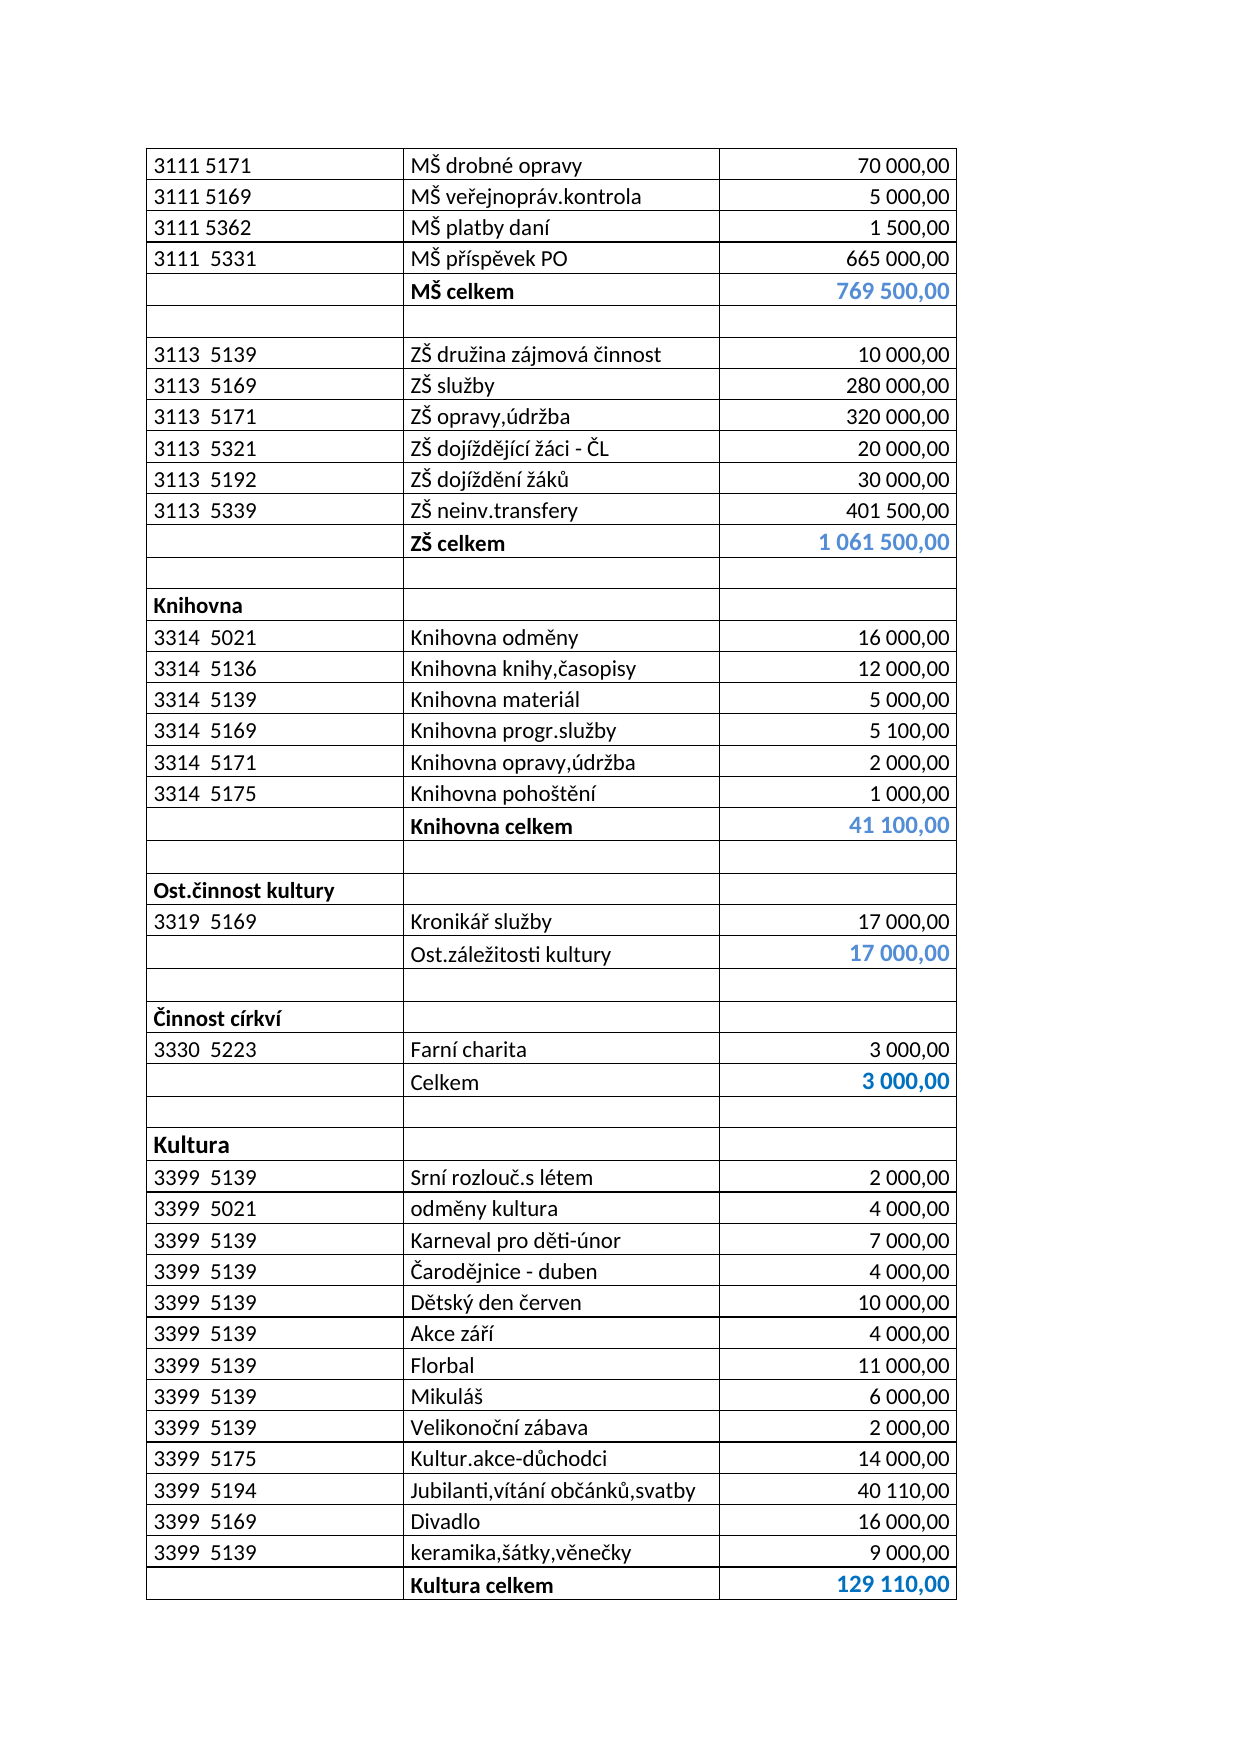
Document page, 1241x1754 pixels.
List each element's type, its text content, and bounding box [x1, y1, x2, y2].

table_cell 3399 5139 [147, 1411, 403, 1441]
table_cell 3314 5171 [147, 746, 403, 776]
table_cell Akce září [404, 1318, 719, 1348]
table_cell 3314 5021 [147, 621, 403, 651]
table_cell Činnost církví [147, 1002, 403, 1032]
table_cell [404, 589, 719, 619]
table_cell ZŠ družina zájmová činnost [404, 338, 719, 368]
table_cell ZŠ dojíždění žáků [404, 463, 719, 493]
table_cell 3314 5139 [147, 683, 403, 713]
table_cell [147, 558, 403, 588]
table_cell 3399 5139 [147, 1349, 403, 1379]
table_cell [147, 936, 403, 968]
table_cell 3113 5192 [147, 463, 403, 493]
table_cell 3113 5321 [147, 431, 403, 462]
table_cell Knihovna odměny [404, 621, 719, 651]
table_cell 3399 5139 [147, 1161, 403, 1191]
table_cell [147, 1064, 403, 1096]
table_cell Velikonoční zábava [404, 1411, 719, 1441]
table_cell Čarodějnice - duben [404, 1255, 719, 1285]
table_cell 10 000,00 [720, 338, 956, 368]
table_cell [147, 969, 403, 1001]
table_cell ZŠ dojíždějící žáci - ČL [404, 431, 719, 462]
table_cell 3319 5169 [147, 905, 403, 935]
table_cell 3111 5362 [147, 211, 403, 241]
table_cell [404, 558, 719, 588]
table_cell 3399 5139 [147, 1536, 403, 1566]
table_cell 3111 5171 [147, 149, 403, 179]
table_cell 401 500,00 [720, 494, 956, 524]
table_cell Srní rozlouč.s létem [404, 1161, 719, 1191]
table_cell 16 000,00 [720, 621, 956, 651]
table_cell ZŠ opravy,údržba [404, 400, 719, 430]
table_cell 3113 5139 [147, 338, 403, 368]
table_cell 70 000,00 [720, 149, 956, 179]
table_cell 4 000,00 [720, 1193, 956, 1223]
table_cell MŠ celkem [404, 274, 719, 305]
table_cell 3399 5175 [147, 1443, 403, 1473]
table_cell Divadlo [404, 1505, 719, 1535]
table_cell 1 500,00 [720, 211, 956, 241]
table_cell 3314 5169 [147, 714, 403, 744]
table_cell [404, 306, 719, 337]
table_cell [404, 1128, 719, 1160]
table_cell 17 000,00 [720, 936, 956, 968]
table_cell Florbal [404, 1349, 719, 1379]
table_cell Karneval pro děti-únor [404, 1224, 719, 1254]
table_cell [720, 841, 956, 873]
table_cell 20 000,00 [720, 431, 956, 462]
table_cell Knihovna opravy,údržba [404, 746, 719, 776]
table_cell Knihovna pohoštění [404, 777, 719, 807]
table_cell [147, 1568, 403, 1599]
table_cell 17 000,00 [720, 905, 956, 935]
table_cell Kultur.akce-důchodci [404, 1443, 719, 1473]
table_cell ZŠ služby [404, 369, 719, 399]
table_cell [720, 558, 956, 588]
table_cell keramika,šátky,věnečky [404, 1536, 719, 1566]
table_cell odměny kultura [404, 1193, 719, 1223]
table_cell Kultura celkem [404, 1568, 719, 1599]
table_cell [720, 874, 956, 904]
table_cell 320 000,00 [720, 400, 956, 430]
table_cell 14 000,00 [720, 1443, 956, 1473]
table_cell 3113 5339 [147, 494, 403, 524]
table_cell 5 100,00 [720, 714, 956, 744]
table_cell Dětský den červen [404, 1286, 719, 1316]
table_cell 16 000,00 [720, 1505, 956, 1535]
table_cell 41 100,00 [720, 808, 956, 840]
table_cell Ost.činnost kultury [147, 874, 403, 904]
table_cell Knihovna progr.služby [404, 714, 719, 744]
table_cell 3399 5139 [147, 1380, 403, 1410]
table_cell MŠ veřejnopráv.kontrola [404, 180, 719, 210]
table_cell Ost.záležitosti kultury [404, 936, 719, 968]
table_cell 4 000,00 [720, 1318, 956, 1348]
table_cell [404, 841, 719, 873]
table_cell 11 000,00 [720, 1349, 956, 1379]
table_cell [404, 1097, 719, 1127]
table_cell 3399 5021 [147, 1193, 403, 1223]
table_cell 3113 5169 [147, 369, 403, 399]
table_cell 280 000,00 [720, 369, 956, 399]
table_cell [147, 808, 403, 840]
table_cell Kultura [147, 1128, 403, 1160]
table_cell 3399 5139 [147, 1224, 403, 1254]
table_cell 1 061 500,00 [720, 525, 956, 557]
table_cell [147, 306, 403, 337]
table_cell 4 000,00 [720, 1255, 956, 1285]
table_cell ZŠ celkem [404, 525, 719, 557]
table_cell [720, 1128, 956, 1160]
table_cell 3 000,00 [720, 1064, 956, 1096]
table_cell Jubilanti,vítání občánků,svatby [404, 1474, 719, 1504]
table_cell 3399 5169 [147, 1505, 403, 1535]
table_cell 3111 5331 [147, 243, 403, 273]
table_cell 665 000,00 [720, 243, 956, 273]
table_cell 1 000,00 [720, 777, 956, 807]
table_cell 7 000,00 [720, 1224, 956, 1254]
table_cell 3330 5223 [147, 1033, 403, 1063]
table_cell 3399 5139 [147, 1255, 403, 1285]
table_cell 3399 5194 [147, 1474, 403, 1504]
table_cell 3113 5171 [147, 400, 403, 430]
table_cell [720, 1002, 956, 1032]
table_cell [147, 1097, 403, 1127]
table_cell [404, 1002, 719, 1032]
table_cell [720, 969, 956, 1001]
table_cell Knihovna [147, 589, 403, 619]
table_cell [404, 874, 719, 904]
table_cell 3314 5175 [147, 777, 403, 807]
table_cell 3314 5136 [147, 652, 403, 682]
table_cell Kronikář služby [404, 905, 719, 935]
table_cell [720, 589, 956, 619]
table_cell MŠ platby daní [404, 211, 719, 241]
table_cell Farní charita [404, 1033, 719, 1063]
table_cell [147, 841, 403, 873]
table_cell 40 110,00 [720, 1474, 956, 1504]
table_cell [147, 274, 403, 305]
table_cell 3399 5139 [147, 1286, 403, 1316]
table_cell 3 000,00 [720, 1033, 956, 1063]
table_cell 9 000,00 [720, 1536, 956, 1566]
table_cell 129 110,00 [720, 1568, 956, 1599]
table_cell 6 000,00 [720, 1380, 956, 1410]
table_cell MŠ drobné opravy [404, 149, 719, 179]
table_cell 3399 5139 [147, 1318, 403, 1348]
table_cell 769 500,00 [720, 274, 956, 305]
table_cell 3111 5169 [147, 180, 403, 210]
table_cell Celkem [404, 1064, 719, 1096]
table_cell Knihovna knihy,časopisy [404, 652, 719, 682]
table_cell [720, 1097, 956, 1127]
table_cell ZŠ neinv.transfery [404, 494, 719, 524]
table_cell 5 000,00 [720, 683, 956, 713]
table_cell [147, 525, 403, 557]
table_cell Knihovna materiál [404, 683, 719, 713]
table_cell 12 000,00 [720, 652, 956, 682]
table_cell 2 000,00 [720, 1161, 956, 1191]
table_cell 10 000,00 [720, 1286, 956, 1316]
table_cell Knihovna celkem [404, 808, 719, 840]
table_cell 2 000,00 [720, 746, 956, 776]
table_cell MŠ příspěvek PO [404, 243, 719, 273]
table_cell 5 000,00 [720, 180, 956, 210]
table_cell 30 000,00 [720, 463, 956, 493]
table_cell 2 000,00 [720, 1411, 956, 1441]
table_cell [720, 306, 956, 337]
table_cell Mikuláš [404, 1380, 719, 1410]
table_cell [404, 969, 719, 1001]
